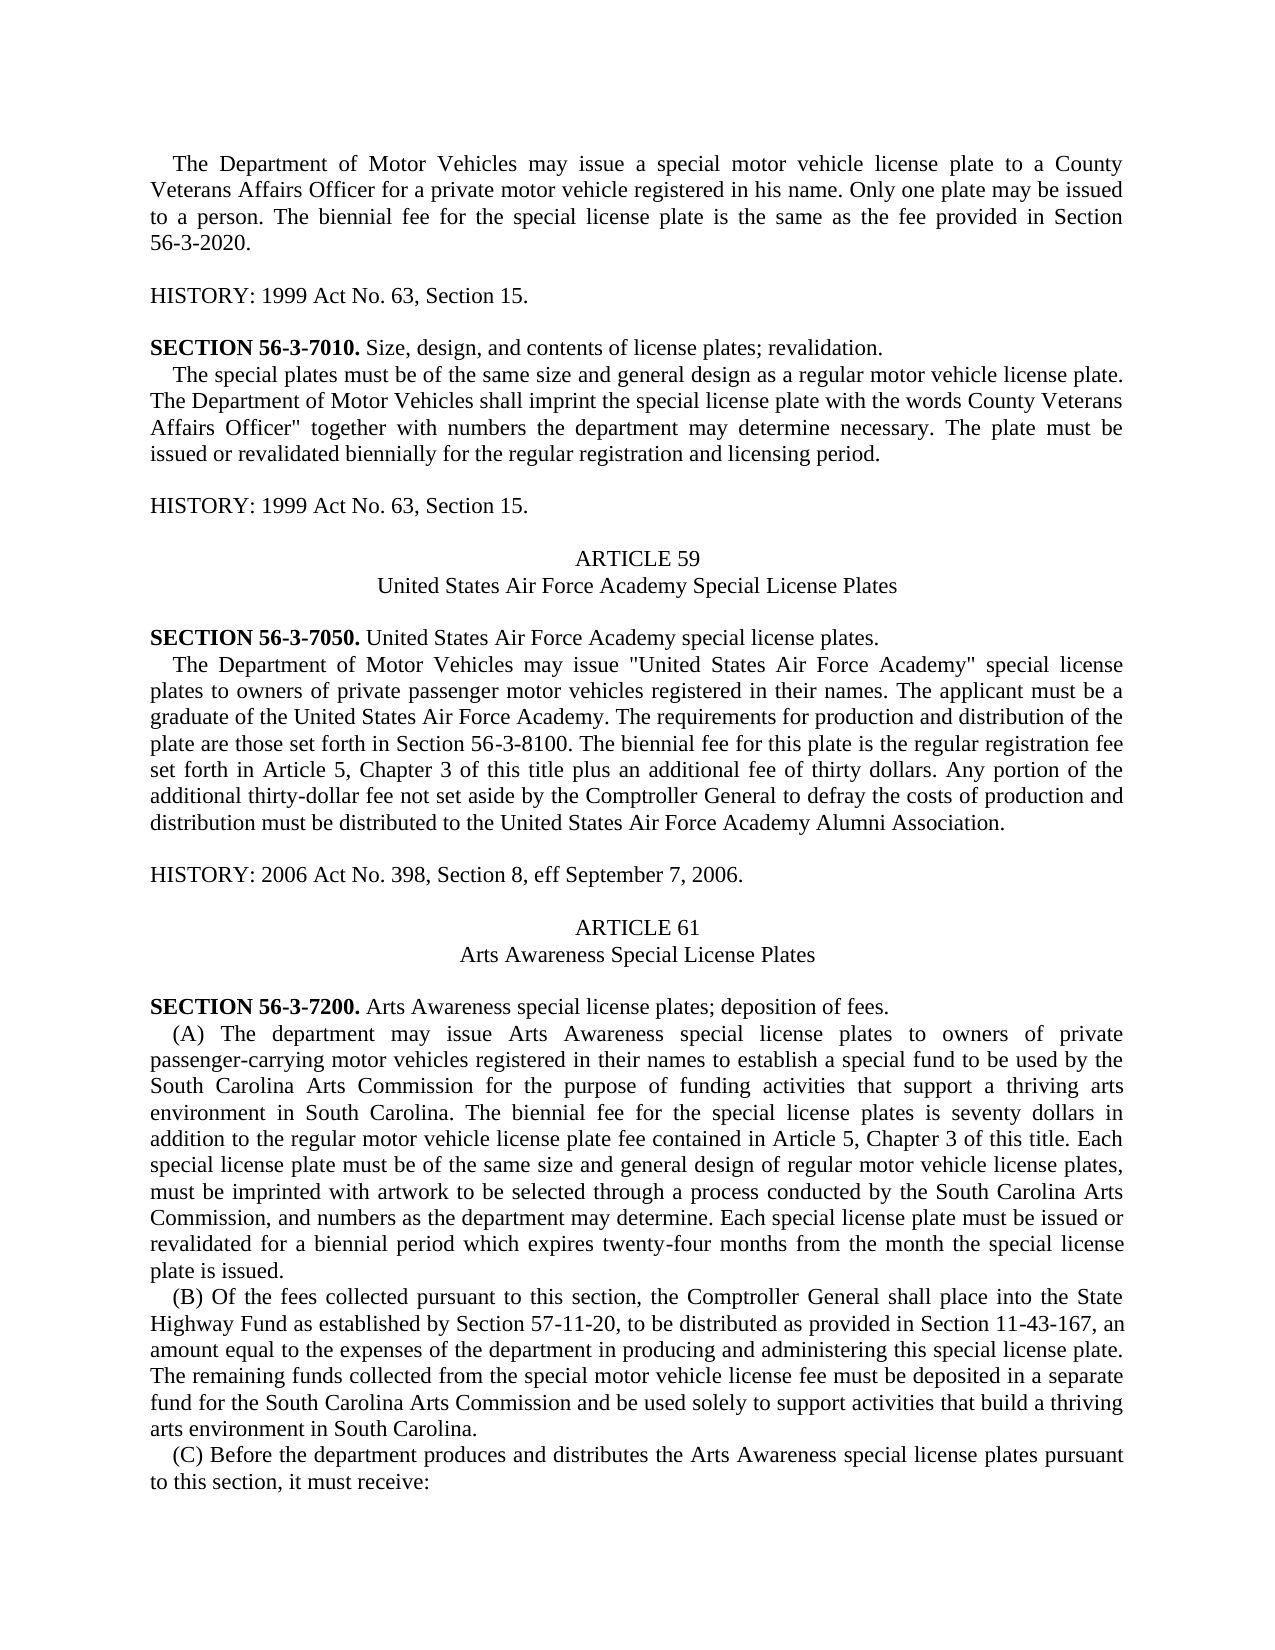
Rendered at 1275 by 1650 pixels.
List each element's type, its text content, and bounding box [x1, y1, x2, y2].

text The Department of Motor Vehicles may issue a special motor vehicle license plate to a County Veterans Affairs Officer for a private motor vehicle registered in his name. Only one plate may be issued to a person. The biennial fee for the special license plate is the same as the fee provided in Section 56-3-2020. [150, 150, 1125, 255]
text SECTION 56-3-7050. United States Air Force Academy special license plates. [150, 624, 1125, 651]
text Arts Awareness Special License Plates [150, 941, 1125, 967]
text HISTORY: 1999 Act No. 63, Section 15. [150, 282, 1125, 308]
text HISTORY: 2006 Act No. 398, Section 8, eff September 7, 2006. [150, 862, 1125, 888]
text (C) Before the department produces and distributes the Arts Awareness special license plates pursuant to this section, it must receive: [150, 1441, 1125, 1494]
text HISTORY: 1999 Act No. 63, Section 15. [150, 493, 1125, 519]
text The special plates must be of the same size and general design as a regular motor vehicle license plate. The Department of Motor Vehicles shall imprint the special license plate with the words County Veterans Affairs Officer" together with numbers the department may determine necessary. The plate must be issued or revalidated biennially for the regular registration and licensing period. [150, 361, 1125, 466]
text The Department of Motor Vehicles may issue "United States Air Force Academy" special license plates to owners of private passenger motor vehicles registered in their names. The applicant must be a graduate of the United States Air Force Academy. The requirements for production and distribution of the plate are those set forth in Section 56-3-8100. The biennial fee for this plate is the regular registration fee set forth in Article 5, Chapter 3 of this title plus an additional fee of thirty dollars. Any portion of the additional thirty-dollar fee not set aside by the Comptroller General to defray the costs of production and distribution must be distributed to the United States Air Force Academy Alumni Association. [150, 651, 1125, 835]
text SECTION 56-3-7010. Size, design, and contents of license plates; revalidation. [150, 334, 1125, 361]
text (A) The department may issue Arts Awareness special license plates to owners of private passenger-carrying motor vehicles registered in their names to establish a special fund to be used by the South Carolina Arts Commission for the purpose of funding activities that support a thriving arts environment in South Carolina. The biennial fee for the special license plates is seventy dollars in addition to the regular motor vehicle license plate fee contained in Article 5, Chapter 3 of this title. Each special license plate must be of the same size and general design of regular motor vehicle license plates, must be imprinted with artwork to be selected through a process conducted by the South Carolina Arts Commission, and numbers as the department may determine. Each special license plate must be issued or revalidated for a biennial period which expires twenty-four months from the month the special license plate is issued. [150, 1020, 1125, 1283]
text (B) Of the fees collected pursuant to this section, the Comptroller General shall place into the State Highway Fund as established by Section 57-11-20, to be distributed as provided in Section 11-43-167, an amount equal to the expenses of the department in producing and administering this special license plate. The remaining funds collected from the special motor vehicle license fee must be deposited in a separate fund for the South Carolina Arts Commission and be used solely to support activities that build a thriving arts environment in South Carolina. [150, 1283, 1125, 1441]
text United States Air Force Academy Special License Plates [150, 572, 1125, 598]
text ARTICLE 59 [150, 545, 1125, 572]
text SECTION 56-3-7200. Arts Awareness special license plates; deposition of fees. [150, 993, 1125, 1020]
text ARTICLE 61 [150, 914, 1125, 941]
